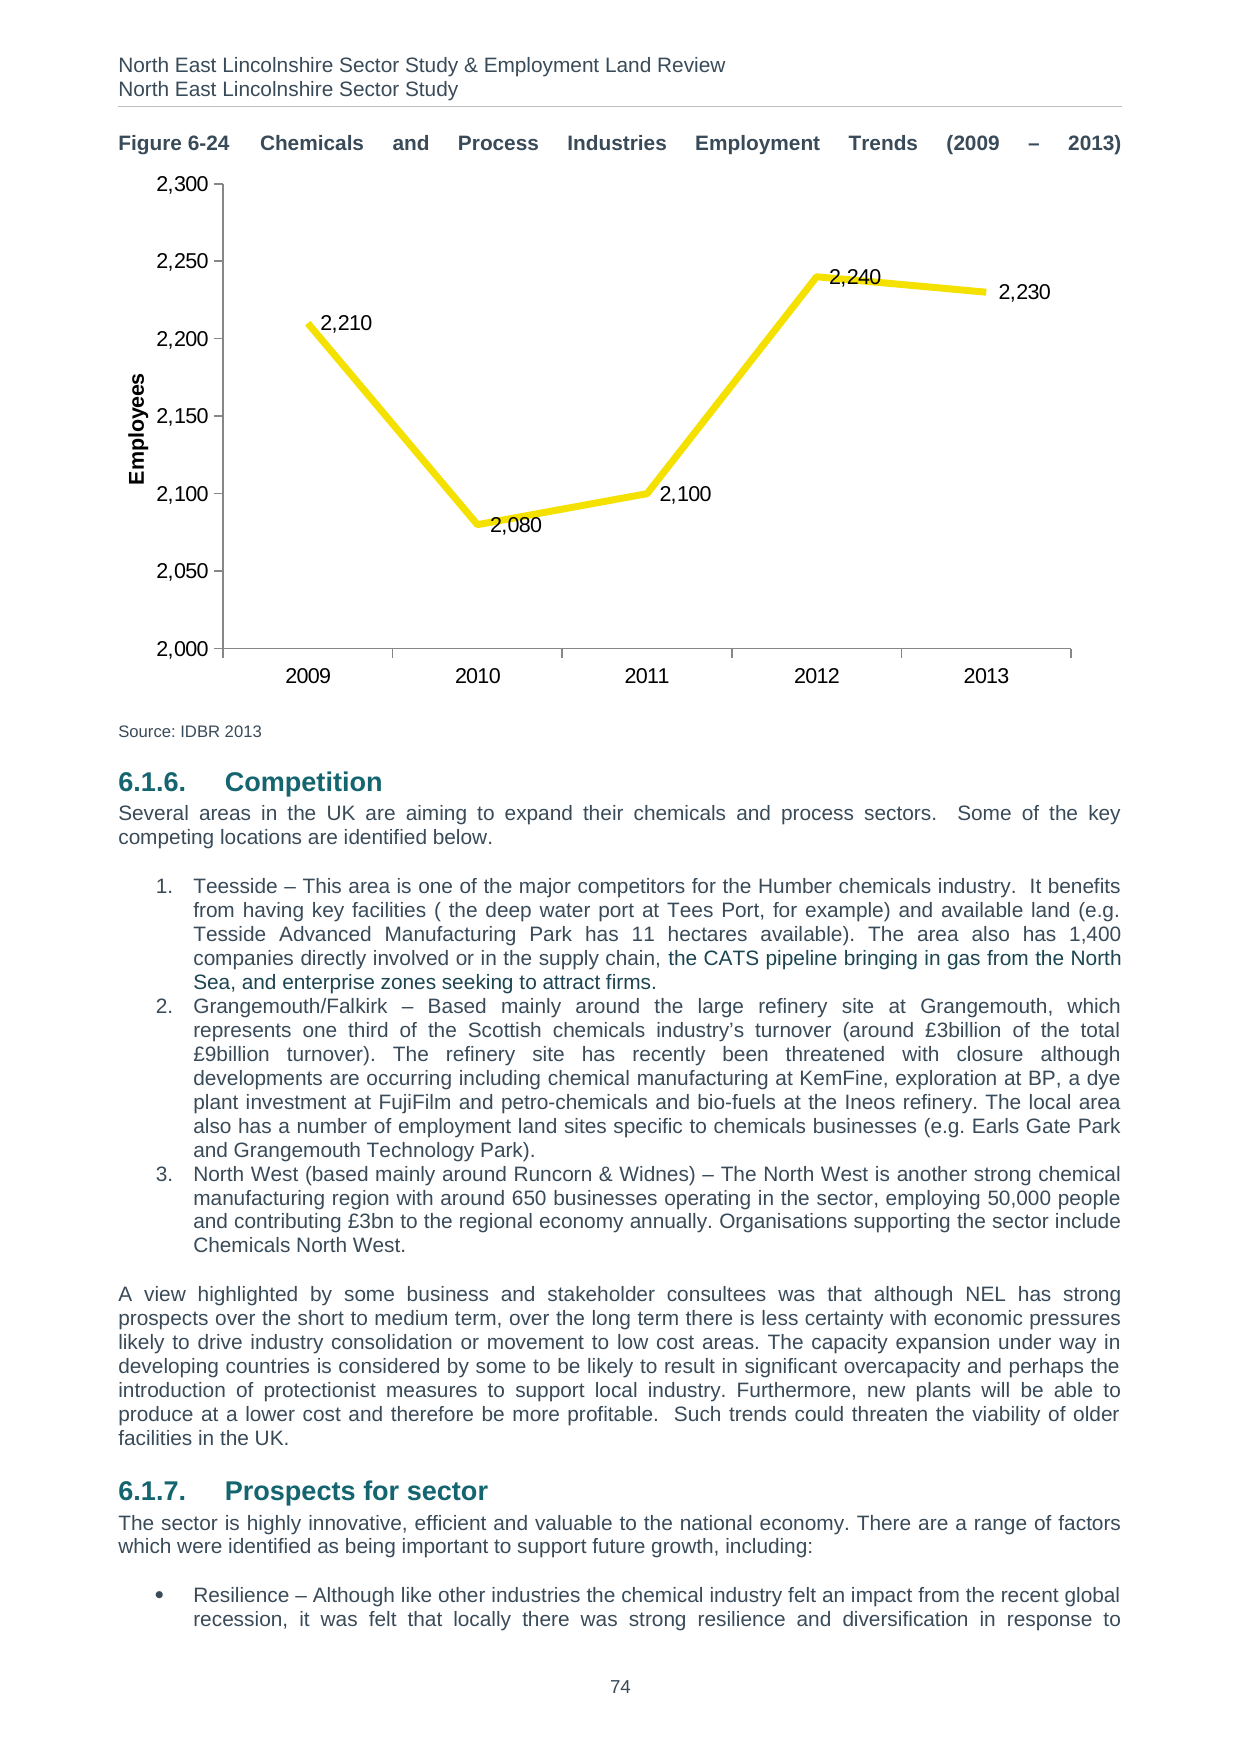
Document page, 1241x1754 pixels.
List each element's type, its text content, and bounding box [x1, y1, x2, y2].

text Source: IDBR 2013 [118, 721, 1122, 741]
text The sector is highly innovative, efficient and valuable to the national economy. There are a range of factors which were identified as being important to support future growth, including: [118, 1510, 1122, 1558]
list North West (based mainly around Runcorn & Widnes) – The North West is another strong chemical manufacturing region with around 650 businesses operating in the sector, employing 50,000 people and contributing £3bn to the regional economy annually. Organisations supporting the sector include Chemicals North West. [156, 1161, 1122, 1257]
subtitle Competition [118, 766, 1122, 797]
list Teesside – This area is one of the major competitors for the Humber chemicals industry. It benefits from having key facilities ( the deep water port at Tees Port, for example) and available land (e.g. Tesside Advanced Manufacturing Park has 11 hectares available). The area also has 1,400 companies directly involved or in the supply chain, the CATS pipeline bringing in gas from the North Sea, and enterprise zones seeking to attract firms. [156, 874, 1122, 994]
text A view highlighted by some business and stakeholder consultees was that although NEL has strong prospects over the short to medium term, over the long term there is less certainty with economic pressures likely to drive industry consolidation or movement to low cost areas. The capacity expansion under way in developing countries is considered by some to be likely to result in significant overcapacity and perhaps the introduction of protectionist measures to support local industry. Furthermore, new plants will be able to produce at a lower cost and therefore be more profitable. Such trends could threaten the viability of older facilities in the UK. [118, 1282, 1122, 1450]
text Several areas in the UK are aiming to expand their chemicals and process sectors. Some of the key competing locations are identified below. [118, 801, 1122, 849]
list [156, 1583, 1122, 1631]
list Grangemouth/Falkirk – Based mainly around the large refinery site at Grangemouth, which represents one third of the Scottish chemicals industry’s turnover (around £3billion of the total £9billion turnover). The refinery site has recently been threatened with closure although developments are occurring including chemical manufacturing at KemFine, exploration at BP, a dye plant investment at FujiFilm and petro-chemicals and bio-fuels at the Ineos refinery. The local area also has a number of employment land sites specific to chemicals businesses (e.g. Earls Gate Park and Grangemouth Technology Park). [156, 994, 1122, 1161]
subtitle Prospects for sector [118, 1475, 1122, 1506]
